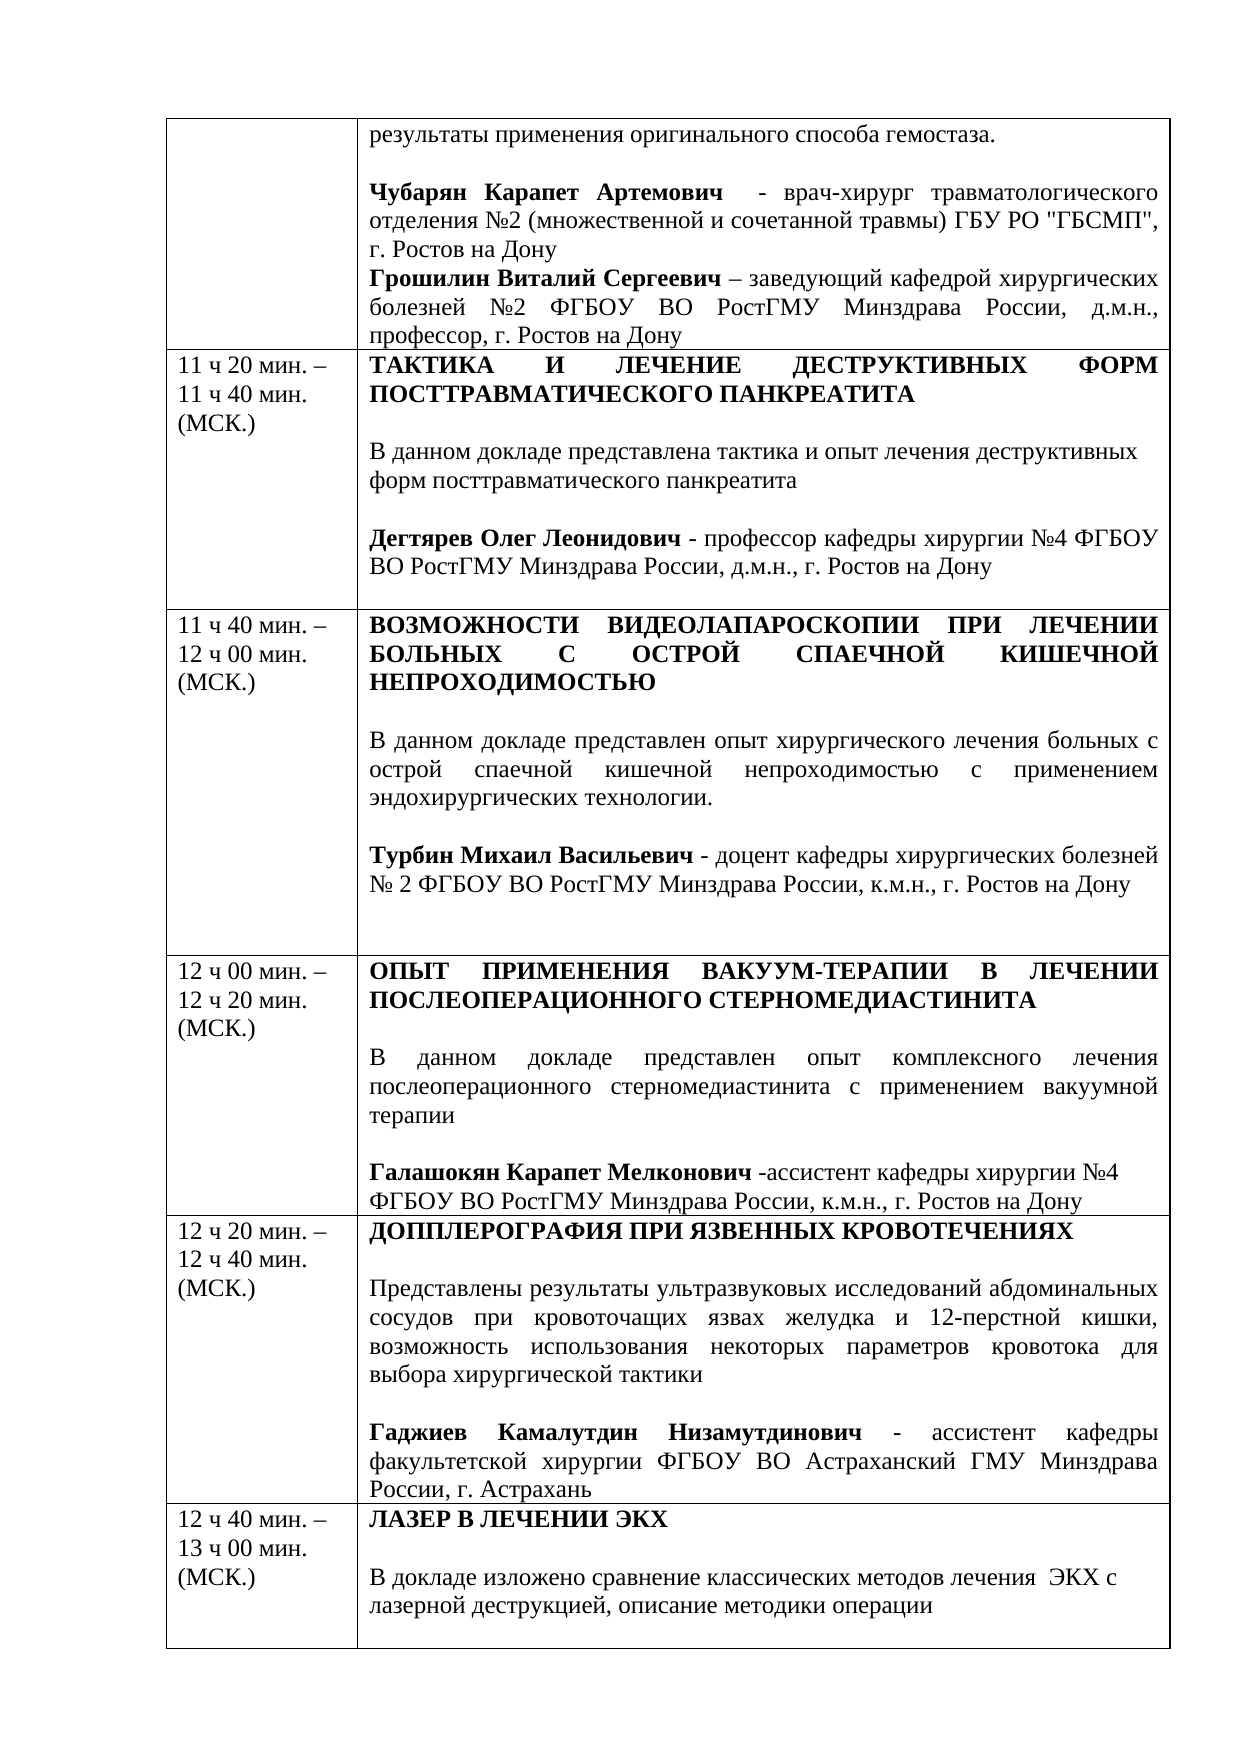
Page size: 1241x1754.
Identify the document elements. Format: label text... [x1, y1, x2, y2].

table_cell ВОЗМОЖНОСТИ ВИДЕОЛАПАРОСКОПИИ ПРИ ЛЕЧЕНИИ БОЛЬНЫХ С ОСТРОЙ СПАЕЧНОЙ КИШЕЧНОЙ НЕПРОХОДИМОСТЬЮ В данном докладе представлен опыт хирургического лечения больных с острой спаечной кишечной непроходимостью с применением эндохирургических технологии. Турбин Михаил Васильевич - доцент кафедры хирургических болезней № 2 ФГБОУ ВО РостГМУ Минздрава России, к.м.н., г. Ростов на Дону [358, 610, 1169, 955]
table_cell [358, 1504, 1169, 1648]
table_cell ТАКТИКА И ЛЕЧЕНИЕ ДЕСТРУКТИВНЫХ ФОРМ ПОСТТРАВМАТИЧЕСКОГО ПАНКРЕАТИТА В данном докладе представлена тактика и опыт лечения деструктивных форм посттравматического панкреатита Дегтярев Олег Леонидович - профессор кафедры хирургии №4 ФГБОУ ВО РостГМУ Минздрава России, д.м.н., г. Ростов на Дону [358, 350, 1169, 609]
table_cell 11 ч 40 мин. – 12 ч 00 мин. (МСК.) [167, 610, 357, 955]
table_cell ОПЫТ ПРИМЕНЕНИЯ ВАКУУМ-ТЕРАПИИ В ЛЕЧЕНИИ ПОСЛЕОПЕРАЦИОННОГО СТЕРНОМЕДИАСТИНИТА В данном докладе представлен опыт комплексного лечения послеоперационного стерномедиастинита с применением вакуумной терапии Галашокян Карапет Мелконович -ассистент кафедры хирургии №4 ФГБОУ ВО РостГМУ Минздрава России, к.м.н., г. Ростов на Дону [358, 956, 1169, 1215]
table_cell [167, 119, 357, 349]
table_cell 12 ч 00 мин. – 12 ч 20 мин. (МСК.) [167, 956, 357, 1215]
table_cell ДОППЛЕРОГРАФИЯ ПРИ ЯЗВЕННЫХ КРОВОТЕЧЕНИЯХ Представлены результаты ультразвуковых исследований абдоминальных сосудов при кровоточащих язвах желудка и 12-перстной кишки, возможность использования некоторых параметров кровотока для выбора хирургической тактики Гаджиев Камалутдин Низамутдинович - ассистент кафедры факультетской хирургии ФГБОУ ВО Астраханский ГМУ Минздрава России, г. Астрахань [358, 1216, 1169, 1503]
table_cell 11 ч 20 мин. – 11 ч 40 мин. (МСК.) [167, 350, 357, 609]
table_cell 12 ч 20 мин. – 12 ч 40 мин. (МСК.) [167, 1216, 357, 1503]
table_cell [358, 119, 1169, 349]
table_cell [167, 1504, 357, 1648]
